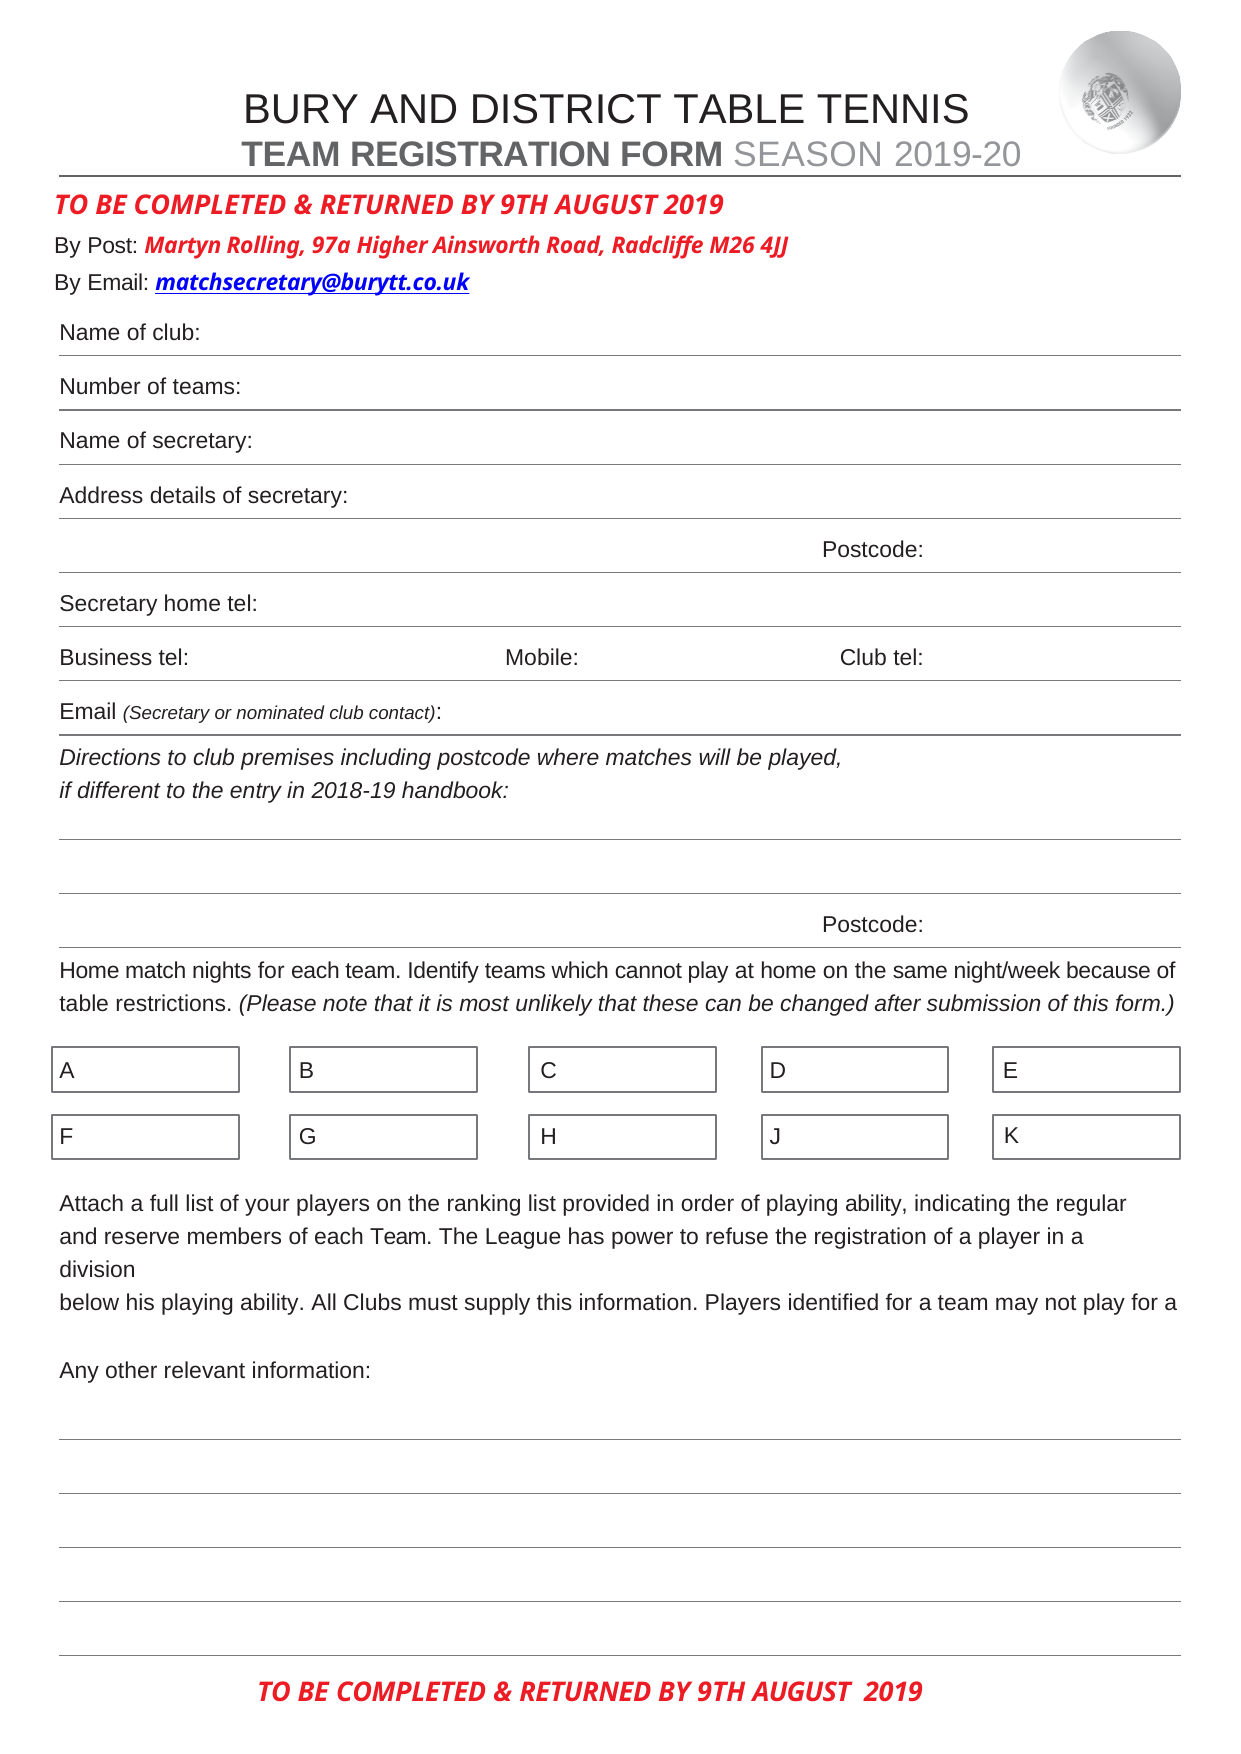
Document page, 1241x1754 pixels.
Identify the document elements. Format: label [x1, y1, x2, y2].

picture [1058, 31, 1181, 154]
